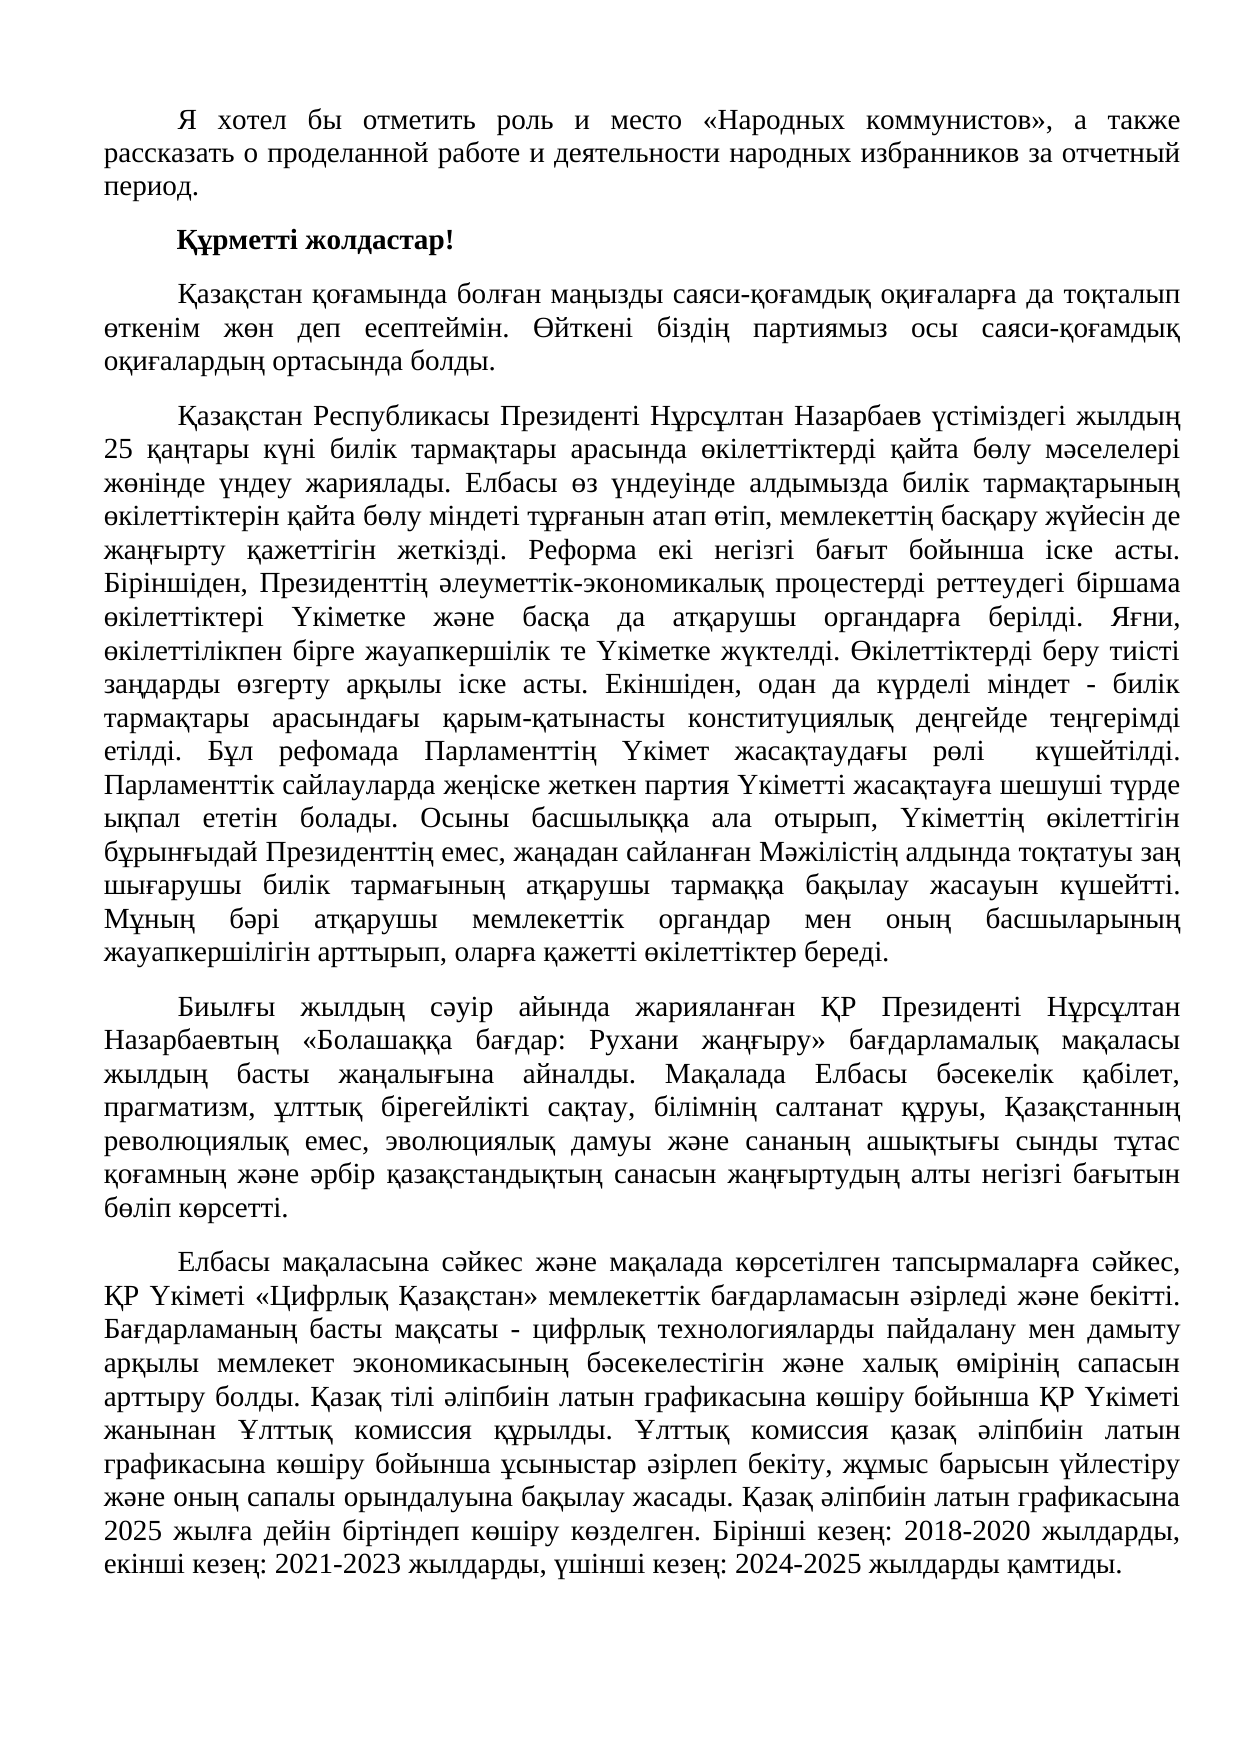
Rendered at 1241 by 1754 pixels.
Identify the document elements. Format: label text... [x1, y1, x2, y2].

text Биылғы жылдың сәуір айында жарияланған ҚР Президенті Нұрсұлтан Назарбаевтың «Болашаққа бағдар: Рухани жаңғыру» бағдарламалық мақаласы жылдың басты жаңалығына айналды. Мақалада Елбасы бәсекелік қабілет, прагматизм, ұлттық бірегейлікті сақтау, білімнің салтанат құруы, Қазақстанның революциялық емес, эволюциялық дамуы және сананың ашықтығы сынды тұтас қоғамның және әрбір қазақстандықтың санасын жаңғыртудың алты негізгі бағытын бөліп көрсетті. [103, 989, 1181, 1224]
text Қазақстан Республикасы Президенті Нұрсұлтан Назарбаев үстіміздегі жылдың 25 қаңтары күні билік тармақтары арасында өкілеттіктерді қайта бөлу мәселелері жөнінде үндеу жариялады. Елбасы өз үндеуінде алдымызда билік тармақтарының өкілеттіктерін қайта бөлу міндеті тұрғанын атап өтіп, мемлекеттің басқару жүйесін де жаңғырту қажеттігін жеткізді. Реформа екі негізгі бағыт бойынша іске асты. Біріншіден, Президенттің әлеуметтік-экономикалық процестерді реттеудегі біршама өкілеттіктері Үкіметке және басқа да атқарушы органдарға берілді. Яғни, өкілеттілікпен бірге жауапкершілік те Үкіметке жүктелді. Өкілеттіктерді беру тиісті заңдарды өзгерту арқылы іске асты. Екіншіден, одан да күрделі міндет - билік тармақтары арасындағы қарым-қатынасты конституциялық деңгейде теңгерімді етілді. Бұл рефомада Парламенттің Үкімет жасақтаудағы рөлі күшейтілді. Парламенттік сайлауларда жеңіске жеткен партия Үкіметті жасақтауға шешуші түрде ықпал ететін болады. Осыны басшылыққа ала отырып, Үкіметтің өкілеттігін бұрынғыдай Президенттің емес, жаңадан сайланған Мәжілістің алдында тоқтатуы заң шығарушы билік тармағының атқарушы тармаққа бақылау жасауын күшейтті. Мұның бәрі атқарушы мемлекеттік органдар мен оның басшыларының жауапкершілігін арттырып, оларға қажетті өкілеттіктер береді. [103, 398, 1181, 968]
text Құрметті жолдастар! [103, 222, 1181, 256]
text Я хотел бы отметить роль и место «Народных коммунистов», а также рассказать о проделанной работе и деятельности народных избранников за отчетный период. [103, 103, 1181, 201]
text Елбасы мақаласына сәйкес және мақалада көрсетілген тапсырмаларға сәйкес, ҚР Үкіметі «Цифрлық Қазақстан» мемлекеттік бағдарламасын әзірледі және бекітті. Бағдарламаның басты мақсаты - цифрлық технологияларды пайдалану мен дамыту арқылы мемлекет экономикасының бәсекелестігін және халық өмірінің сапасын арттыру болды. Қазақ тілі әліпбиін латын графикасына көшіру бойынша ҚР Үкіметі жанынан Ұлттық комиссия құрылды. Ұлттық комиссия қазақ әліпбиін латын графикасына көшіру бойынша ұсыныстар әзірлеп бекіту, жұмыс барысын үйлестіру және оның сапалы орындалуына бақылау жасады. Қазақ әліпбиін латын графикасына 2025 жылға дейін біртіндеп көшіру көзделген. Бірінші кезең: 2018-2020 жылдарды, екінші кезең: 2021-2023 жылдарды, үшінші кезең: 2024-2025 жылдарды қамтиды. [103, 1244, 1181, 1580]
text Қазақстан қоғамында болған маңызды саяси-қоғамдық оқиғаларға да тоқталып өткенім жөн деп есептеймін. Өйткені біздің партиямыз осы саяси-қоғамдық оқиғалардың ортасында болды. [103, 276, 1181, 377]
